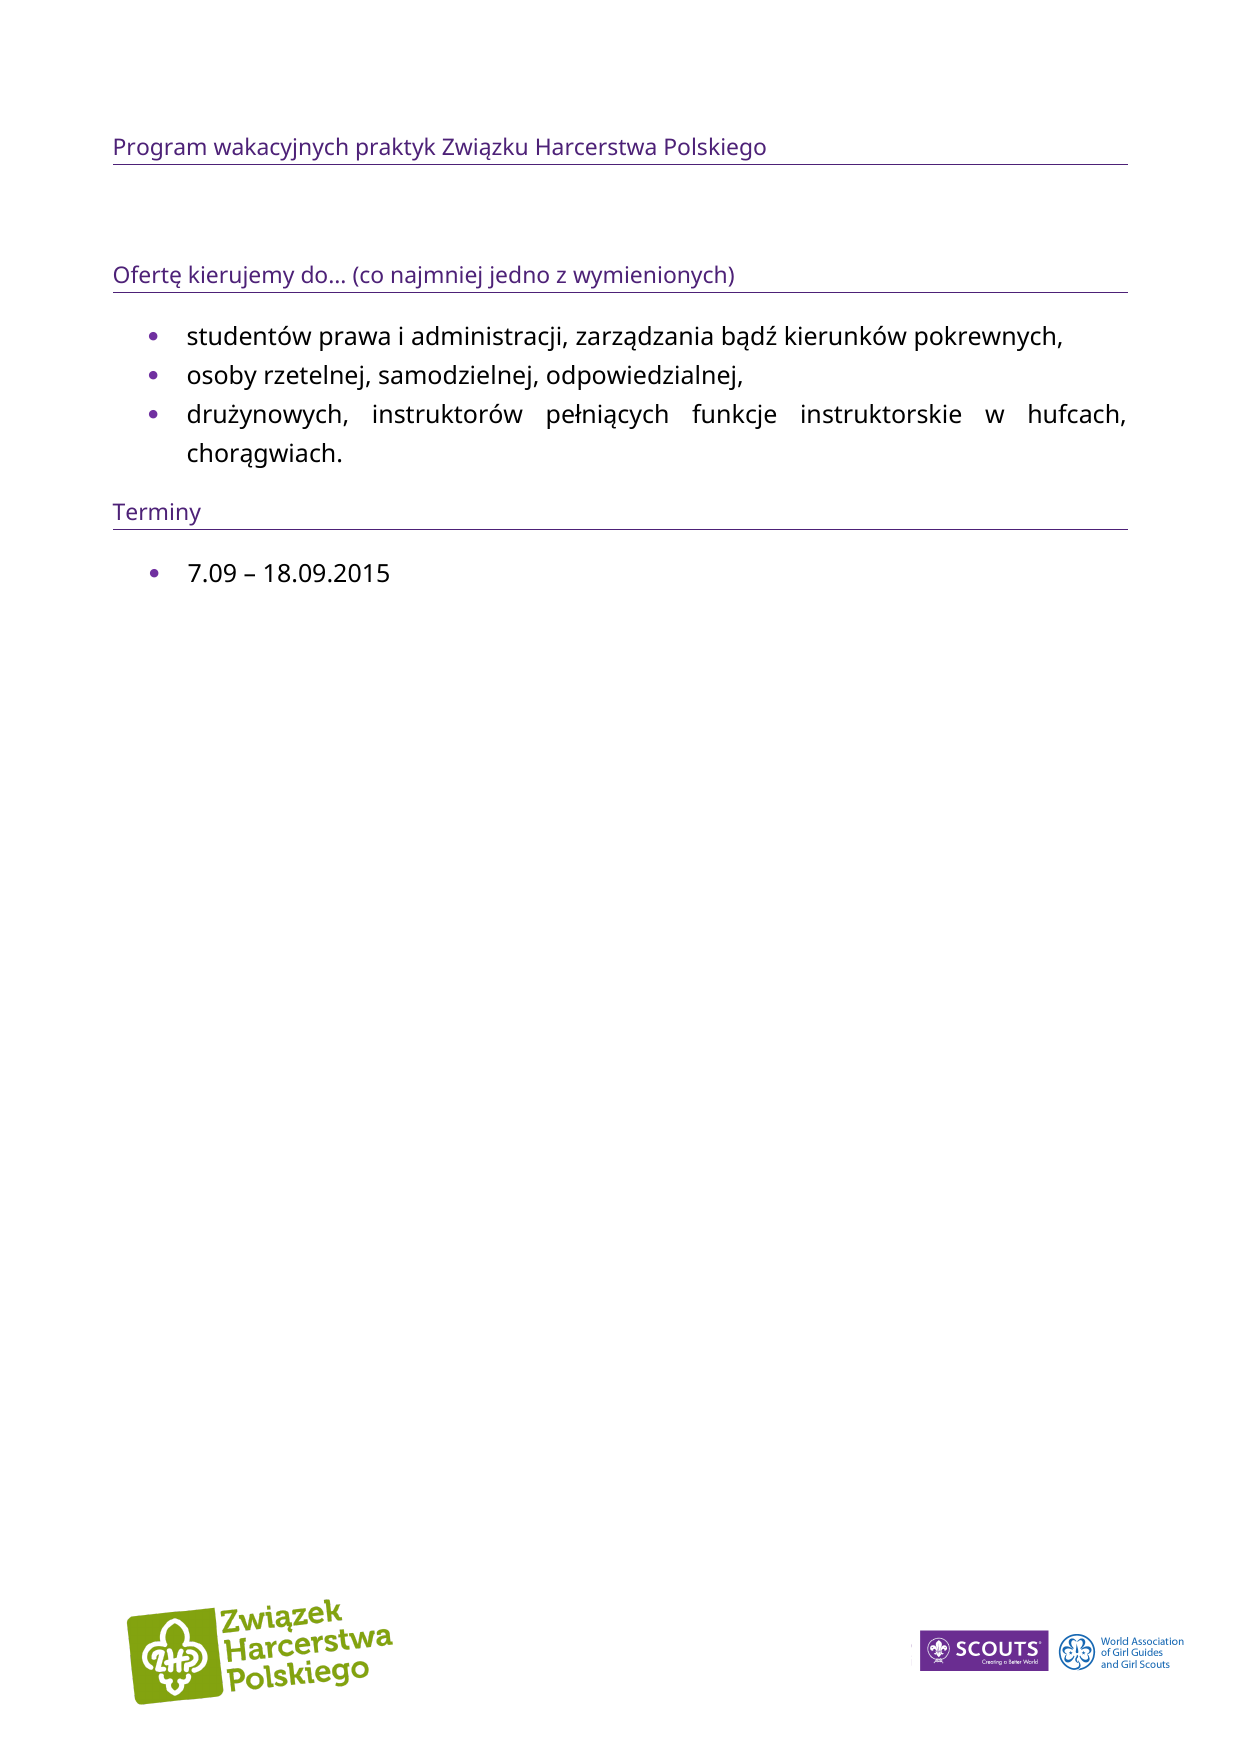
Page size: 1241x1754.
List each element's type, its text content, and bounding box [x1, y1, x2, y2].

picture [124, 1580, 418, 1716]
picture [911, 1616, 1222, 1697]
text Ofertę kierujemy do… (co najmniej jedno z wymienionych) [112, 258, 1128, 293]
list 7.09 – 18.09.2015 [150, 556, 1128, 590]
list studentów prawa i administracji, zarządzania bądź kierunków pokrewnych, [149, 318, 1128, 352]
list osoby rzetelnej, samodzielnej, odpowiedzialnej, [149, 358, 1128, 392]
text Terminy [112, 496, 1128, 530]
list drużynowych, instruktorów pełniących funkcje instruktorskie w hufcach, chorągwiach. [149, 397, 1128, 470]
